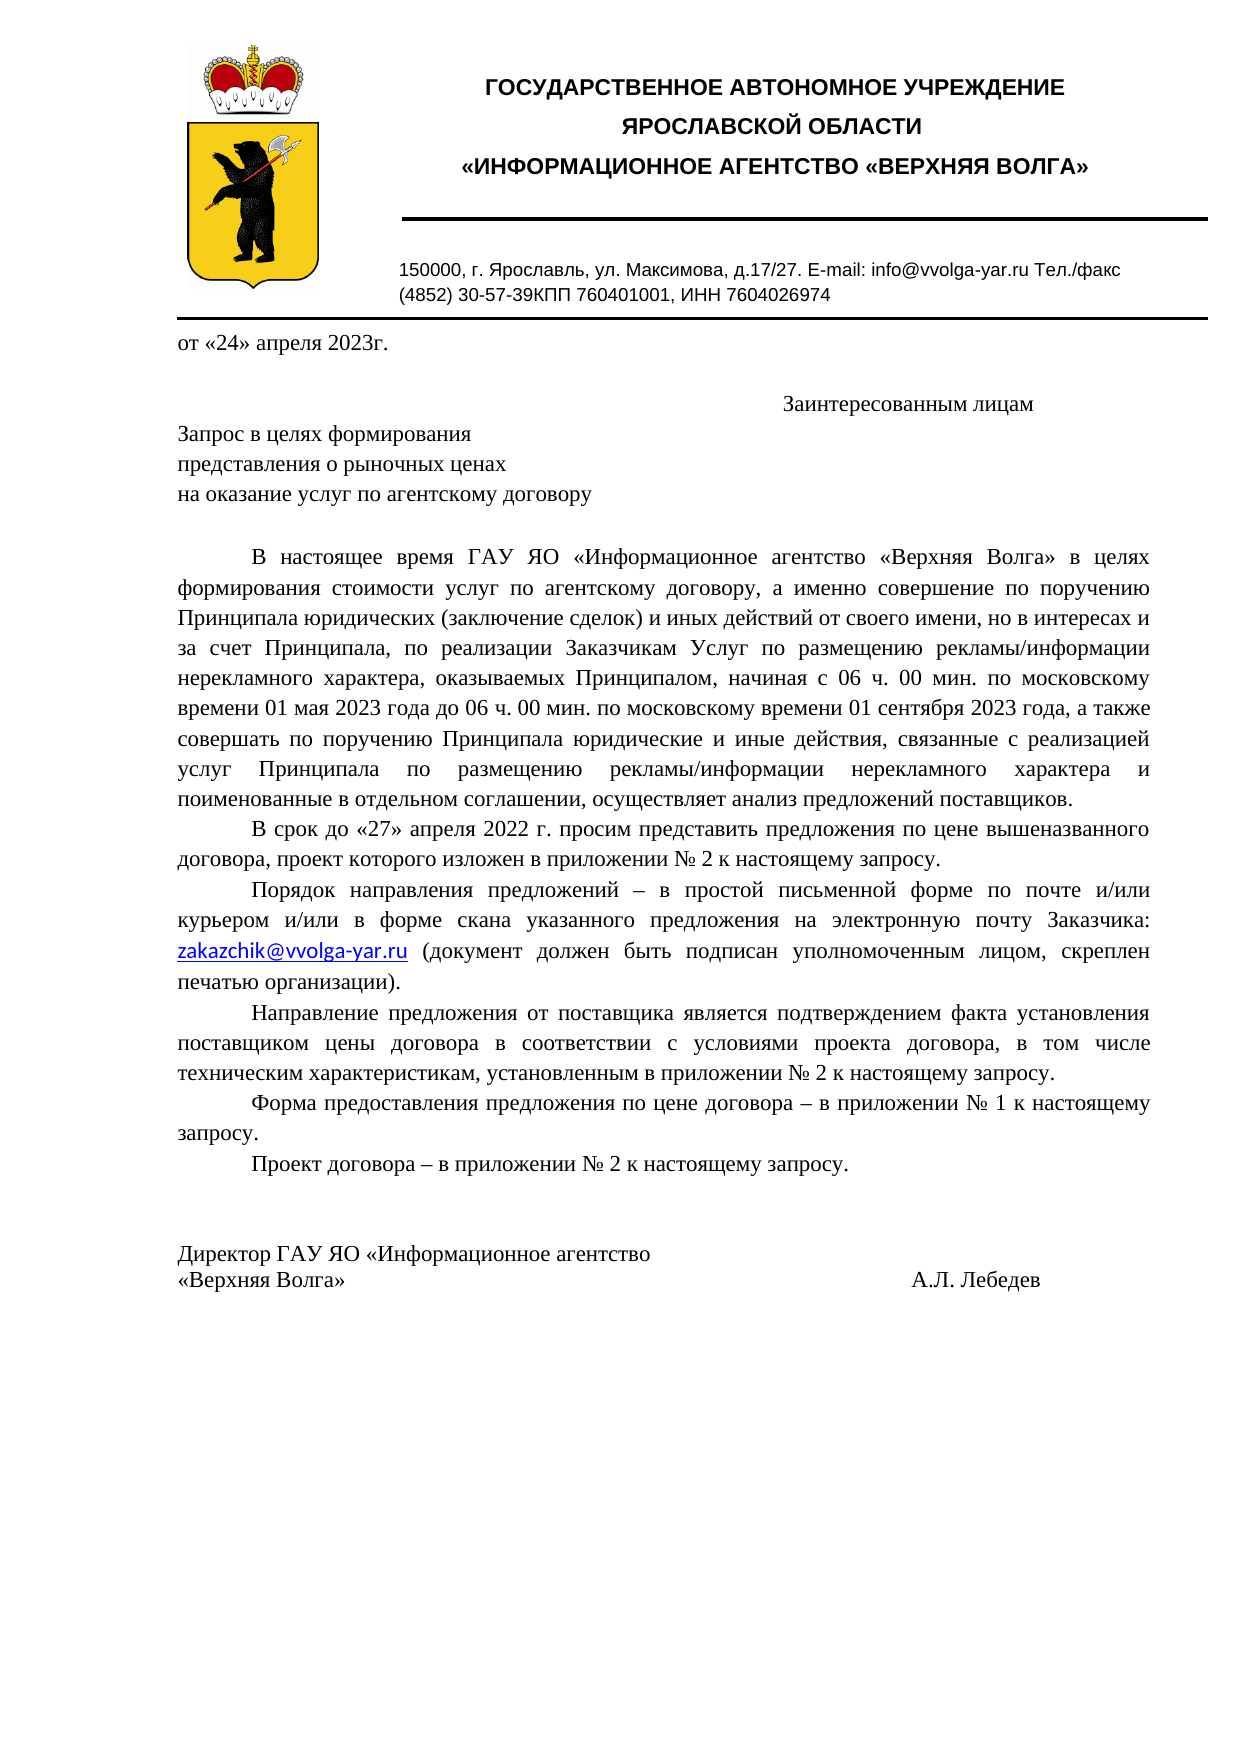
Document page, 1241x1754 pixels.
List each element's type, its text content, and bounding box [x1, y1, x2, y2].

text «Верхняя Волга» А.Л. Лебедев [177, 1267, 1152, 1293]
text Направление предложения от поставщика является подтверждением факта установления поставщиком цены договора в соответствии с условиями проекта договора, в том числе техническим характеристикам, установленным в приложении № 2 к настоящему запросу. [177, 998, 1152, 1085]
text Порядок направления предложений – в простой письменной форме по почте и/или курьером и/или в форме скана указанного предложения на электронную почту Заказчика: zakazchik@vvolga-yar.ru (документ должен быть подписан уполномоченным лицом, скреплен печатью организации). [177, 876, 1152, 995]
text от «24» апреля 2023г. [177, 329, 1152, 356]
text В настоящее время ГАУ ЯО «Информационное агентство «Верхняя Волга» в целях формирования стоимости услуг по агентскому договору, а именно совершение по поручению Принципала юридических (заключение сделок) и иных действий от своего имени, но в интересах и за счет Принципала, по реализации Заказчикам Услуг по размещению рекламы/информации нерекламного характера, оказываемых Принципалом, начиная с 06 ч. 00 мин. по московскому времени 01 мая 2023 года до 06 ч. 00 мин. по московскому времени 01 сентября 2023 года, а также совершать по поручению Принципала юридические и иные действия, связанные с реализацией услуг Принципала по размещению рекламы/информации нерекламного характера и поименованные в отдельном соглашении, осуществляет анализ предложений поставщиков. [177, 543, 1152, 811]
text на оказание услуг по агентскому договору [177, 480, 1152, 507]
text Запрос в целях формирования [177, 420, 1152, 446]
text представления о рыночных ценах [177, 450, 1152, 476]
text . Ярославль, ул. Максимова, д.17/27. E-mail: info@vvolga-yar.ru Тел./факс (4852) 30-57-39КПП 760401001, ИНН 7604026974 [398, 259, 1152, 305]
text Заинтересованным лицам [783, 389, 1152, 416]
text Форма предоставления предложения по цене договора – в приложении № 1 к настоящему запросу. [177, 1089, 1152, 1146]
text ГОСУДАРСТВЕННОЕ АВТОНОМНОЕ УЧРЕЖДЕНИЕ ЯРОСЛАВСКОЙ ОБЛАСТИ «ИНФОРМАЦИОННОЕ АГЕНТСТВО «ВЕРХНЯЯ ВОЛГА» [398, 74, 1152, 179]
text Проект договора – в приложении № 2 к настоящему запросу. [177, 1149, 1152, 1176]
text В срок до «27» апреля 2022 г. просим представить предложения по цене вышеназванного договора, проект которого изложен в приложении № 2 к настоящему запросу. [177, 815, 1152, 872]
text Директор ГАУ ЯО «Информационное агентство [177, 1240, 1152, 1267]
picture [187, 45, 319, 289]
